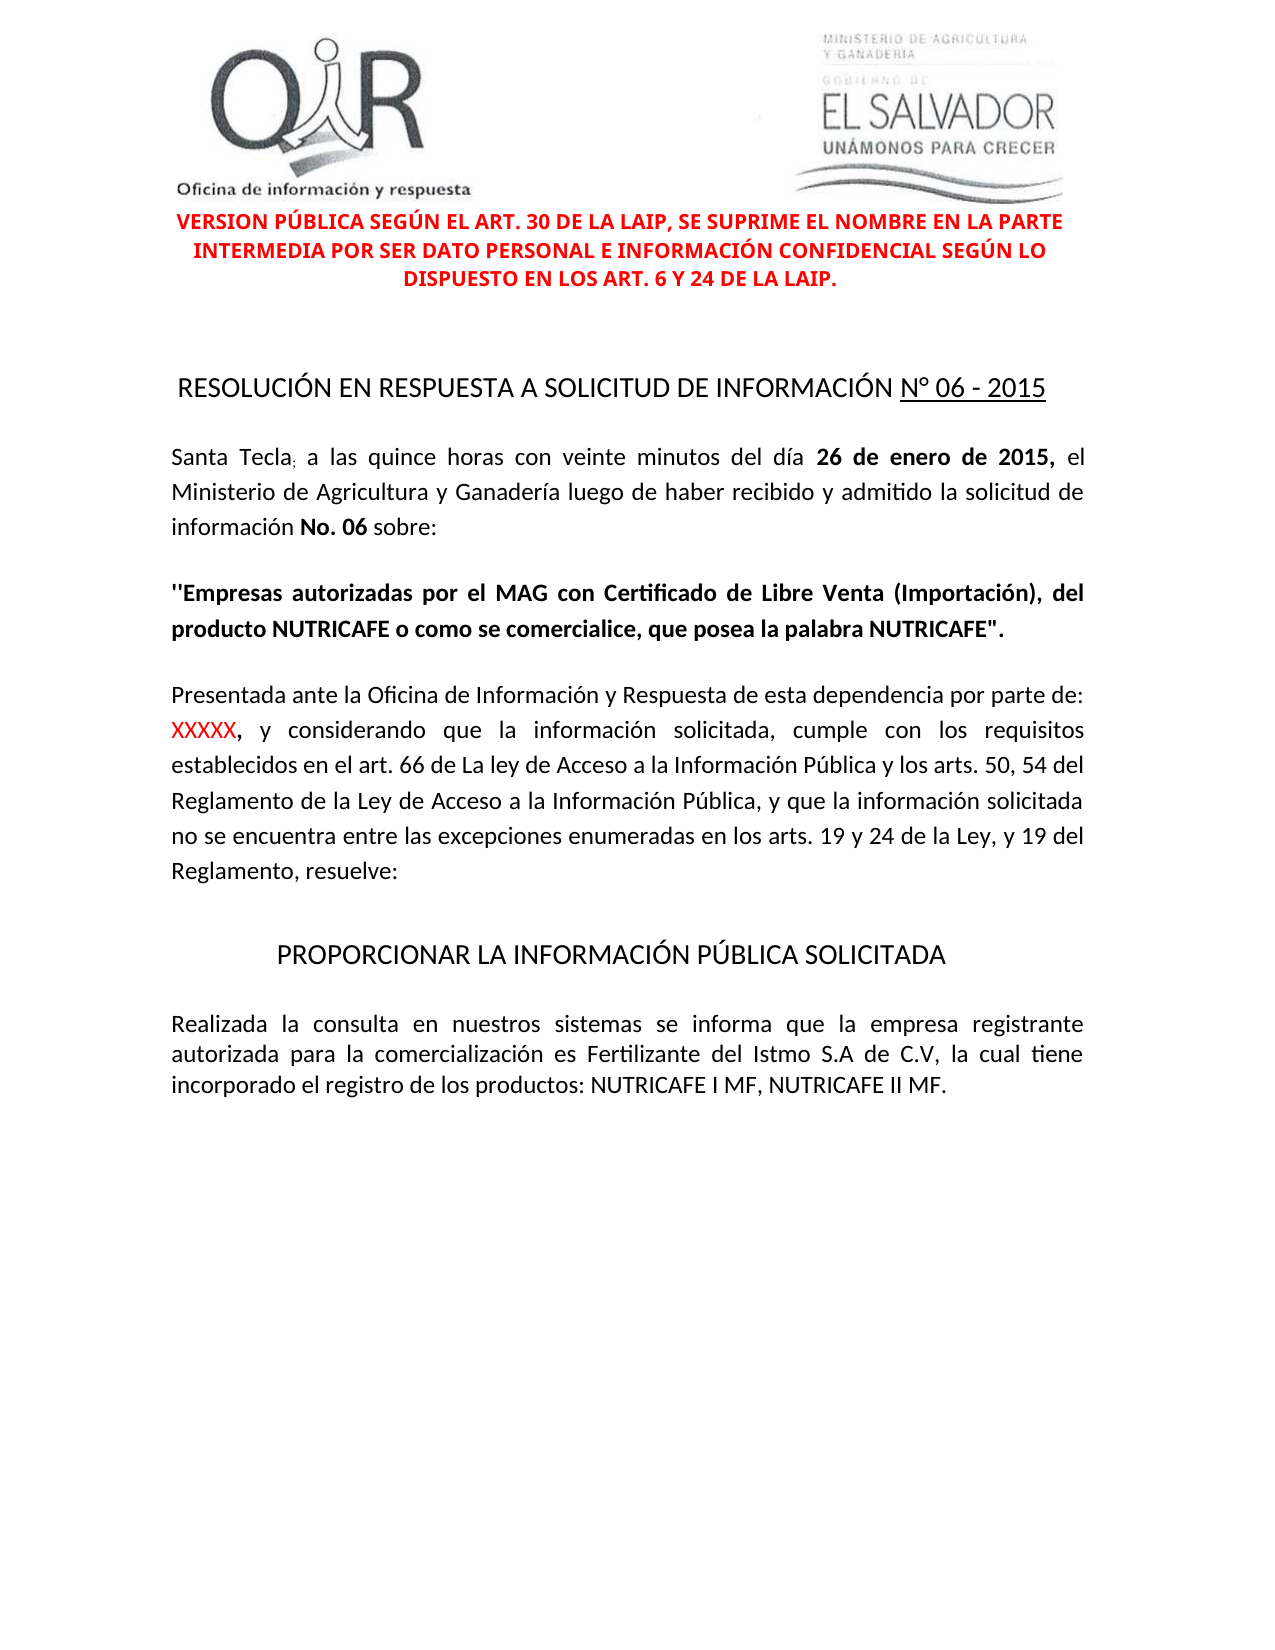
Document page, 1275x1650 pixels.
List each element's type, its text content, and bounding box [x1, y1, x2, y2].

text ''Empresas autorizadas por el MAG con Certificado de Libre Venta (Importación), del producto NUTRICAFE o como se comercialice, que posea la palabra NUTRICAFE". [171, 574, 1085, 644]
text VERSION PÚBLICA SEGÚN EL ART. 30 DE LA LAIP, SE SUPRIME EL NOMBRE EN LA PARTE INTERMEDIA POR SER DATO PERSONAL E INFORMACIÓN CONFIDENCIAL SEGÚN LO DISPUESTO EN LOS ART. 6 Y 24 DE LA LAIP. [140, 207, 1100, 293]
text Presentada ante la Oficina de Información y Respuesta de esta dependencia por parte de: XXXXX, y considerando que la información solicitada, cumple con los requisitos establecidos en el art. 66 de La ley de Acceso a la Información Pública y los arts. 50, 54 del Reglamento de la Ley de Acceso a la Información Pública, y que la información solicitada no se encuentra entre las excepciones enumeradas en los arts. 19 y 24 de la Ley, y 19 del Reglamento, resuelve: [171, 675, 1085, 887]
text Santa Tecla; a las quince horas con veinte minutos del día 26 de enero de 2015, el Ministerio de Agricultura y Ganadería luego de haber recibido y admitido la solicitud de información No. 06 sobre: [171, 437, 1085, 542]
text PROPORCIONAR LA INFORMACIÓN PÚBLICA SOLICITADA [140, 941, 1083, 971]
picture [177, 33, 1063, 205]
text RESOLUCIÓN EN RESPUESTA A SOLICITUD DE INFORMACIÓN N° 06 - 2015 [177, 374, 1100, 403]
text Realizada la consulta en nuestros sistemas se informa que la empresa registrante autorizada para la comercialización es Fertilizante del Istmo S.A de C.V, la cual tiene incorporado el registro de los productos: NUTRICAFE I MF, NUTRICAFE II MF. [171, 1007, 1085, 1100]
